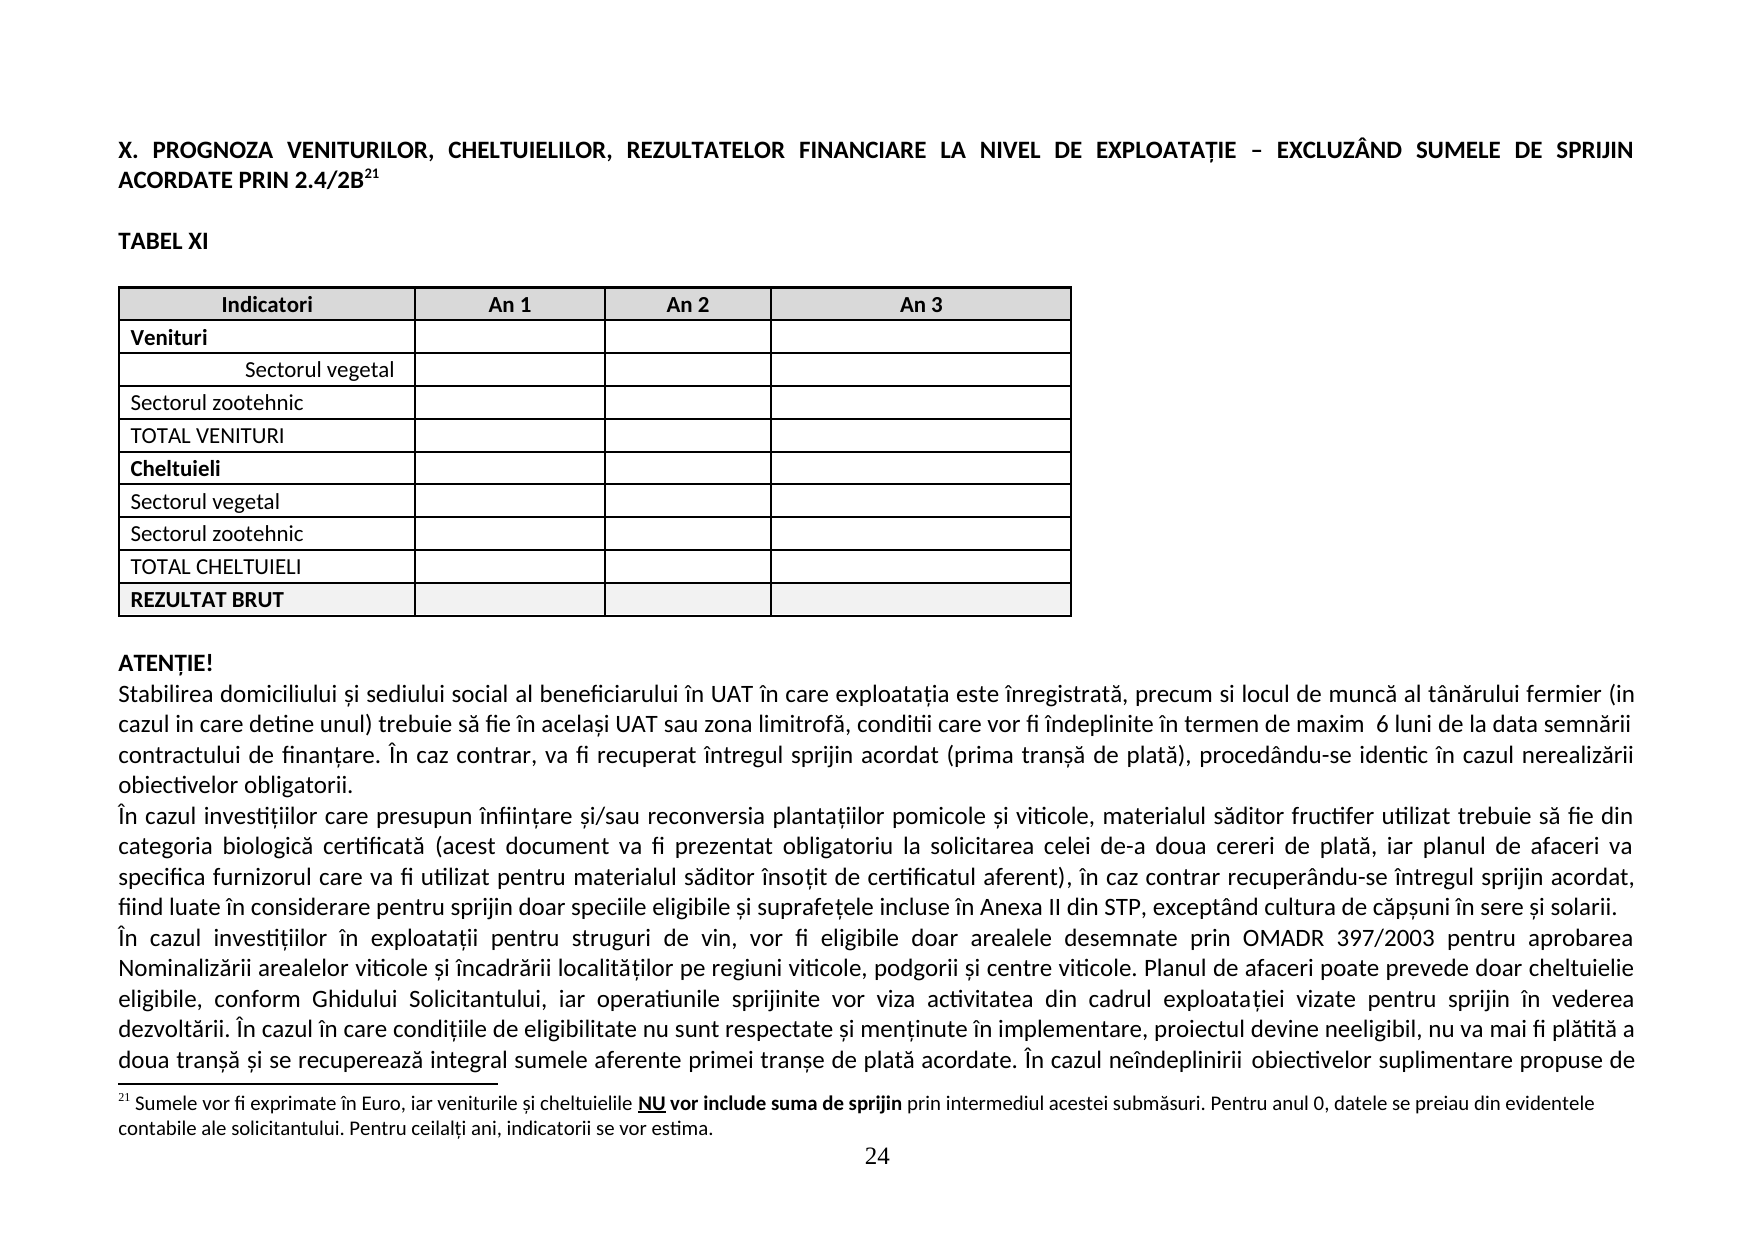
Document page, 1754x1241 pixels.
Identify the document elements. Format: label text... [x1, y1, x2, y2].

text X. PROGNOZA VENITURILOR, CHELTUIELILOR, REZULTATELOR FINANCIARE LA NIVEL DE EXPLOATAŢIE – EXCLUZÂND SUMELE DE SPRIJIN ACORDATE PRIN 2.4/2B [118, 134, 1636, 195]
table_cell [606, 354, 770, 385]
table_cell [606, 485, 770, 516]
table_cell [772, 420, 1070, 451]
table_cell [416, 354, 604, 385]
table_cell [416, 420, 604, 451]
table_cell [416, 321, 604, 352]
table_cell Sectorul zootehnic [120, 387, 414, 418]
table_cell [772, 453, 1070, 483]
table_cell TOTAL CHELTUIELI [120, 551, 414, 582]
table_cell [416, 518, 604, 549]
table_header Indicatori [120, 289, 414, 319]
table_cell [606, 518, 770, 549]
table_cell [416, 453, 604, 483]
table_cell [772, 584, 1070, 614]
table_cell [606, 453, 770, 483]
table_cell TOTAL VENITURI [120, 420, 414, 451]
table_cell [772, 354, 1070, 385]
table_cell Sectorul vegetal [120, 354, 414, 385]
table_cell [772, 321, 1070, 352]
text În cazul investiţiilor care presupun înfiinţare şi/sau reconversia plantaţiilor pomicole şi viticole, materialul săditor fructifer utilizat trebuie să fie din categoria biologică certificată (acest document va fi prezentat obligatoriu la solicitarea celei de-a doua cereri de plată, iar planul de afaceri va specifica furnizorul care va fi utilizat pentru materialul săditor însoţit de certificatul aferent), în caz contrar recuperându-se întregul sprijin acordat, fiind luate în considerare pentru sprijin doar speciile eligibile şi suprafeţele incluse în Anexa II din STP, exceptând cultura de căpşuni în sere şi solarii. [118, 800, 1636, 922]
table_cell [606, 584, 770, 614]
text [118, 922, 1636, 1074]
table_cell REZULTAT BRUT [120, 584, 414, 614]
table_cell [606, 551, 770, 582]
table_cell [606, 387, 770, 418]
table_header An 3 [772, 289, 1070, 319]
text TABEL XI [118, 225, 1636, 256]
table_header An 1 [416, 289, 604, 319]
table_cell [772, 551, 1070, 582]
table_cell Sectorul zootehnic [120, 518, 414, 549]
table_cell [772, 387, 1070, 418]
table_cell [606, 321, 770, 352]
table_cell [416, 551, 604, 582]
table_cell [772, 518, 1070, 549]
table_cell [772, 485, 1070, 516]
table_cell [416, 387, 604, 418]
table_cell [606, 420, 770, 451]
table_cell [416, 485, 604, 516]
table_cell [416, 584, 604, 614]
table_header An 2 [606, 289, 770, 319]
table_cell Cheltuieli [120, 453, 414, 483]
table_cell Venituri [120, 321, 414, 352]
text Stabilirea domiciliului și sediului social al beneficiarului în UAT în care exploataţia este înregistrată, precum si locul de muncă al tânărului fermier (in cazul in care detine unul) trebuie să fie în acelaşi UAT sau zona limitrofă, conditii care vor fi îndeplinite în termen de maxim 6 luni de la data semnării contractului de finanțare. În caz contrar, va fi recuperat întregul sprijin acordat (prima tranşă de plată), procedându-se identic în cazul nerealizării obiectivelor obligatorii. [118, 678, 1636, 800]
text ATENŢIE! [118, 647, 1636, 678]
table_cell Sectorul vegetal [120, 485, 414, 516]
